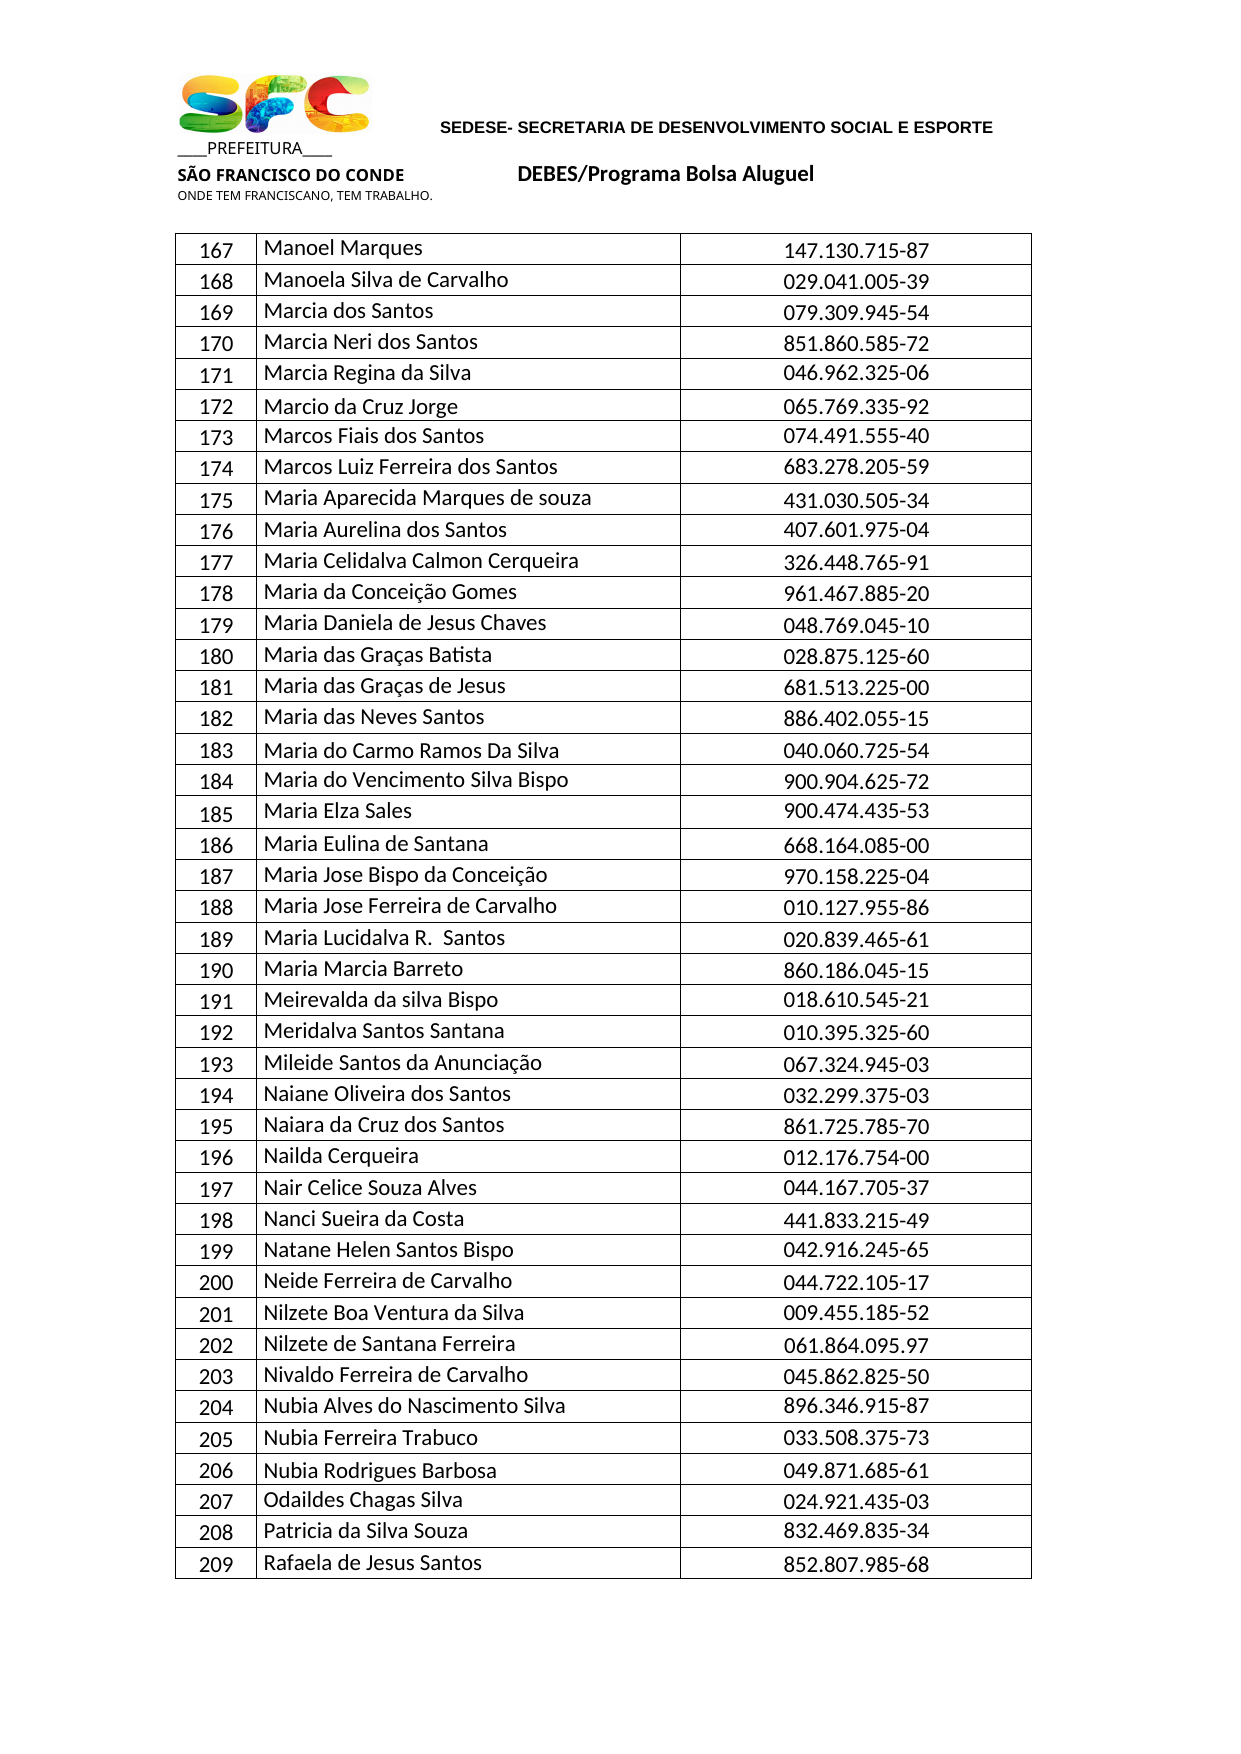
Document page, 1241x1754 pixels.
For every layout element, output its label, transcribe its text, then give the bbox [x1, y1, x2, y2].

table_cell 683.278.205-59 [681, 452, 1031, 482]
table_cell 065.769.335-92 [681, 390, 1031, 420]
table_cell Manoel Marques [257, 234, 680, 264]
table_cell Marcos Luiz Ferreira dos Santos [257, 452, 680, 482]
table_cell 441.833.215-49 [681, 1204, 1031, 1234]
table_cell Patricia da Silva Souza [257, 1516, 680, 1547]
table_cell Maria Daniela de Jesus Chaves [257, 609, 680, 639]
table_cell 175 [176, 484, 256, 514]
table_cell Nubia Ferreira Trabuco [257, 1423, 680, 1453]
table_cell 181 [176, 671, 256, 701]
table_cell Naiara da Cruz dos Santos [257, 1110, 680, 1140]
table_cell 179 [176, 609, 256, 639]
table_cell 172 [176, 390, 256, 420]
table_cell 180 [176, 640, 256, 670]
table_cell 204 [176, 1391, 256, 1422]
table_cell 079.309.945-54 [681, 296, 1031, 326]
table_cell 900.904.625-72 [681, 765, 1031, 795]
table_cell 178 [176, 577, 256, 607]
table_cell Marcos Fiais dos Santos [257, 421, 680, 451]
table_cell Maria da Conceição Gomes [257, 577, 680, 607]
table_cell 191 [176, 985, 256, 1015]
table_cell Maria Elza Sales [257, 796, 680, 828]
table_cell 182 [176, 702, 256, 732]
table_cell 207 [176, 1485, 256, 1515]
table_cell 020.839.465-61 [681, 923, 1031, 953]
table_cell 198 [176, 1204, 256, 1234]
table_cell Manoela Silva de Carvalho [257, 265, 680, 295]
table_cell 187 [176, 860, 256, 890]
table_cell 900.474.435-53 [681, 796, 1031, 828]
table_cell 200 [176, 1266, 256, 1297]
table_cell 024.921.435-03 [681, 1485, 1031, 1515]
table_cell 045.862.825-50 [681, 1360, 1031, 1390]
table_cell 184 [176, 765, 256, 795]
table_cell 171 [176, 359, 256, 389]
table_cell 044.167.705-37 [681, 1173, 1031, 1203]
table_cell 176 [176, 515, 256, 545]
table_cell 852.807.985-68 [681, 1548, 1031, 1578]
table_cell Maria Eulina de Santana [257, 829, 680, 859]
table_cell 189 [176, 923, 256, 953]
table_cell 970.158.225-04 [681, 860, 1031, 890]
table_cell 048.769.045-10 [681, 609, 1031, 639]
table_cell 681.513.225-00 [681, 671, 1031, 701]
table_cell 208 [176, 1516, 256, 1547]
table_cell 167 [176, 234, 256, 264]
table_cell Maria Celidalva Calmon Cerqueira [257, 546, 680, 576]
table_cell 190 [176, 954, 256, 984]
table_cell 029.041.005-39 [681, 265, 1031, 295]
table_cell 185 [176, 796, 256, 828]
table_cell Nubia Alves do Nascimento Silva [257, 1391, 680, 1422]
table_cell 183 [176, 734, 256, 764]
table_cell 896.346.915-87 [681, 1391, 1031, 1422]
table_cell Nubia Rodrigues Barbosa [257, 1454, 680, 1484]
table_cell 861.725.785-70 [681, 1110, 1031, 1140]
table_cell Meridalva Santos Santana [257, 1016, 680, 1047]
table_cell 046.962.325-06 [681, 359, 1031, 389]
table_cell Neide Ferreira de Carvalho [257, 1266, 680, 1297]
table_cell Marcia dos Santos [257, 296, 680, 326]
table_cell 192 [176, 1016, 256, 1047]
table_cell 194 [176, 1079, 256, 1109]
table_cell 049.871.685-61 [681, 1454, 1031, 1484]
table_cell 197 [176, 1173, 256, 1203]
table_cell 028.875.125-60 [681, 640, 1031, 670]
table_cell 195 [176, 1110, 256, 1140]
table_cell 170 [176, 327, 256, 357]
table_cell 009.455.185-52 [681, 1298, 1031, 1328]
table_cell 147.130.715-87 [681, 234, 1031, 264]
table_cell 169 [176, 296, 256, 326]
table_cell 193 [176, 1048, 256, 1078]
table_cell Marcia Neri dos Santos [257, 327, 680, 357]
table_cell 067.324.945-03 [681, 1048, 1031, 1078]
picture [177, 73, 373, 134]
table_cell 168 [176, 265, 256, 295]
table_cell Maria Jose Bispo da Conceição [257, 860, 680, 890]
table_cell 074.491.555-40 [681, 421, 1031, 451]
table_cell Natane Helen Santos Bispo [257, 1235, 680, 1265]
table_cell Maria Lucidalva R. Santos [257, 923, 680, 953]
table_cell Maria das Neves Santos [257, 702, 680, 732]
table_cell Rafaela de Jesus Santos [257, 1548, 680, 1578]
table_cell 042.916.245-65 [681, 1235, 1031, 1265]
table_cell 196 [176, 1141, 256, 1172]
table_cell Nivaldo Ferreira de Carvalho [257, 1360, 680, 1390]
table_cell 061.864.095.97 [681, 1329, 1031, 1359]
table_cell 202 [176, 1329, 256, 1359]
table_cell 018.610.545-21 [681, 985, 1031, 1015]
table_cell 206 [176, 1454, 256, 1484]
table_cell Maria Marcia Barreto [257, 954, 680, 984]
table_cell 186 [176, 829, 256, 859]
table_cell 173 [176, 421, 256, 451]
table_cell Maria das Graças de Jesus [257, 671, 680, 701]
table_cell 188 [176, 891, 256, 922]
table_cell 033.508.375-73 [681, 1423, 1031, 1453]
table_cell Mileide Santos da Anunciação [257, 1048, 680, 1078]
table_cell 961.467.885-20 [681, 577, 1031, 607]
table_cell 407.601.975-04 [681, 515, 1031, 545]
table_cell 010.127.955-86 [681, 891, 1031, 922]
table_cell 010.395.325-60 [681, 1016, 1031, 1047]
table_cell Maria das Graças Batista [257, 640, 680, 670]
table_cell Nailda Cerqueira [257, 1141, 680, 1172]
table_cell Nilzete de Santana Ferreira [257, 1329, 680, 1359]
table_cell Maria do Vencimento Silva Bispo [257, 765, 680, 795]
table_cell 205 [176, 1423, 256, 1453]
table_cell 177 [176, 546, 256, 576]
table_cell Marcia Regina da Silva [257, 359, 680, 389]
table_cell 032.299.375-03 [681, 1079, 1031, 1109]
table_cell 832.469.835-34 [681, 1516, 1031, 1547]
table_cell 201 [176, 1298, 256, 1328]
table_cell Maria do Carmo Ramos Da Silva [257, 734, 680, 764]
table_cell Marcio da Cruz Jorge [257, 390, 680, 420]
table_cell 860.186.045-15 [681, 954, 1031, 984]
table_cell 431.030.505-34 [681, 484, 1031, 514]
table_cell 326.448.765-91 [681, 546, 1031, 576]
table_cell Meirevalda da silva Bispo [257, 985, 680, 1015]
table_cell 174 [176, 452, 256, 482]
table_cell 209 [176, 1548, 256, 1578]
table_cell 012.176.754-00 [681, 1141, 1031, 1172]
table_cell 044.722.105-17 [681, 1266, 1031, 1297]
table_cell Odaildes Chagas Silva [257, 1485, 680, 1515]
table_cell Maria Aurelina dos Santos [257, 515, 680, 545]
table_cell 851.860.585-72 [681, 327, 1031, 357]
table_cell Maria Jose Ferreira de Carvalho [257, 891, 680, 922]
table_cell 199 [176, 1235, 256, 1265]
table_cell 886.402.055-15 [681, 702, 1031, 732]
table_cell Nair Celice Souza Alves [257, 1173, 680, 1203]
table_cell 040.060.725-54 [681, 734, 1031, 764]
table_cell 668.164.085-00 [681, 829, 1031, 859]
table_cell Nanci Sueira da Costa [257, 1204, 680, 1234]
table_cell Maria Aparecida Marques de souza [257, 484, 680, 514]
table_cell Naiane Oliveira dos Santos [257, 1079, 680, 1109]
table_cell 203 [176, 1360, 256, 1390]
table_cell Nilzete Boa Ventura da Silva [257, 1298, 680, 1328]
